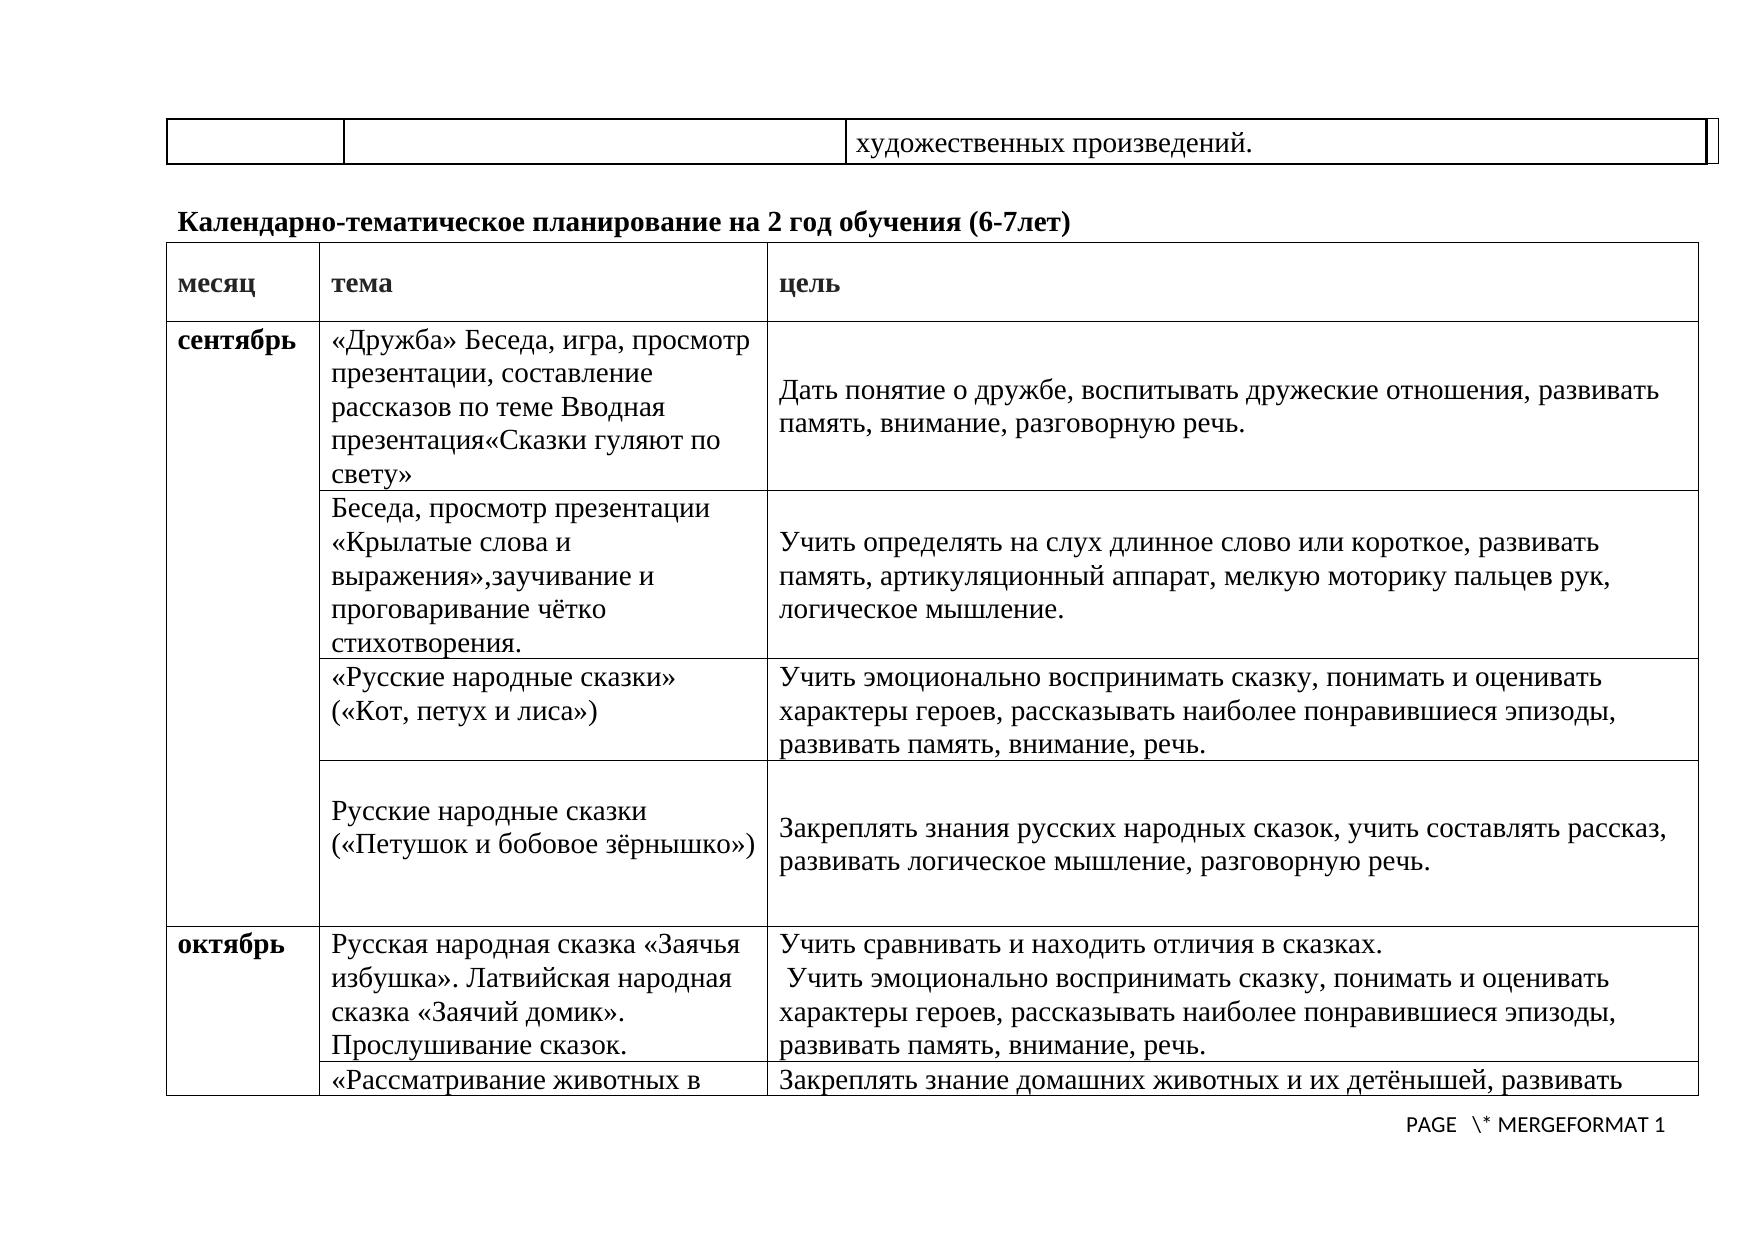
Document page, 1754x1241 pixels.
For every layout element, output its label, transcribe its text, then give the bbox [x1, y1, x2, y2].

text Календарно-тематическое планирование на 2 год обучения (6-7лет) [177, 204, 1665, 237]
table_cell Беседа, просмотр презентации «Крылатые слова и выражения»,заучивание и проговаривание чётко стихотворения. [320, 491, 767, 658]
table_cell «Русские народные сказки» («Кот, петух и лиса») [320, 659, 767, 760]
table_header цель [768, 243, 1698, 321]
table_cell Учить сравнивать и находить отличия в сказках. Учить эмоционально воспринимать сказку, понимать и оценивать характеры героев, рассказывать наиболее понравившиеся эпизоды, развивать память, внимание, речь. [768, 927, 1698, 1061]
table_cell Русские народные сказки («Петушок и бобовое зёрнышко») [320, 761, 767, 926]
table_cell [345, 120, 845, 163]
table_cell Закреплять знания русских народных сказок, учить составлять рассказ, развивать логическое мышление, разговорную речь. [768, 761, 1698, 926]
table_header тема [320, 243, 767, 321]
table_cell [847, 120, 1705, 163]
table_cell октябрь [167, 927, 319, 1095]
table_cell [320, 1062, 767, 1095]
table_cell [768, 1062, 1698, 1095]
table_cell Учить определять на слух длинное слово или короткое, развивать память, артикуляционный аппарат, мелкую моторику пальцев рук, логическое мышление. [768, 491, 1698, 658]
table_cell Русская народная сказка «Заячья избушка». Латвийская народная сказка «Заячий домик». Прослушивание сказок. [320, 927, 767, 1061]
table_cell Учить эмоционально воспринимать сказку, понимать и оценивать характеры героев, рассказывать наиболее понравившиеся эпизоды, развивать память, внимание, речь. [768, 659, 1698, 760]
table_header месяц [167, 243, 319, 321]
table_cell сентябрь [167, 322, 319, 926]
table_cell Дать понятие о дружбе, воспитывать дружеские отношения, развивать память, внимание, разговорную речь. [768, 322, 1698, 489]
table_cell «Дружба» Беседа, игра, просмотр презентации, составление рассказов по теме Вводная презентация«Сказки гуляют по свету» [320, 322, 767, 489]
table_cell [1708, 119, 1718, 163]
